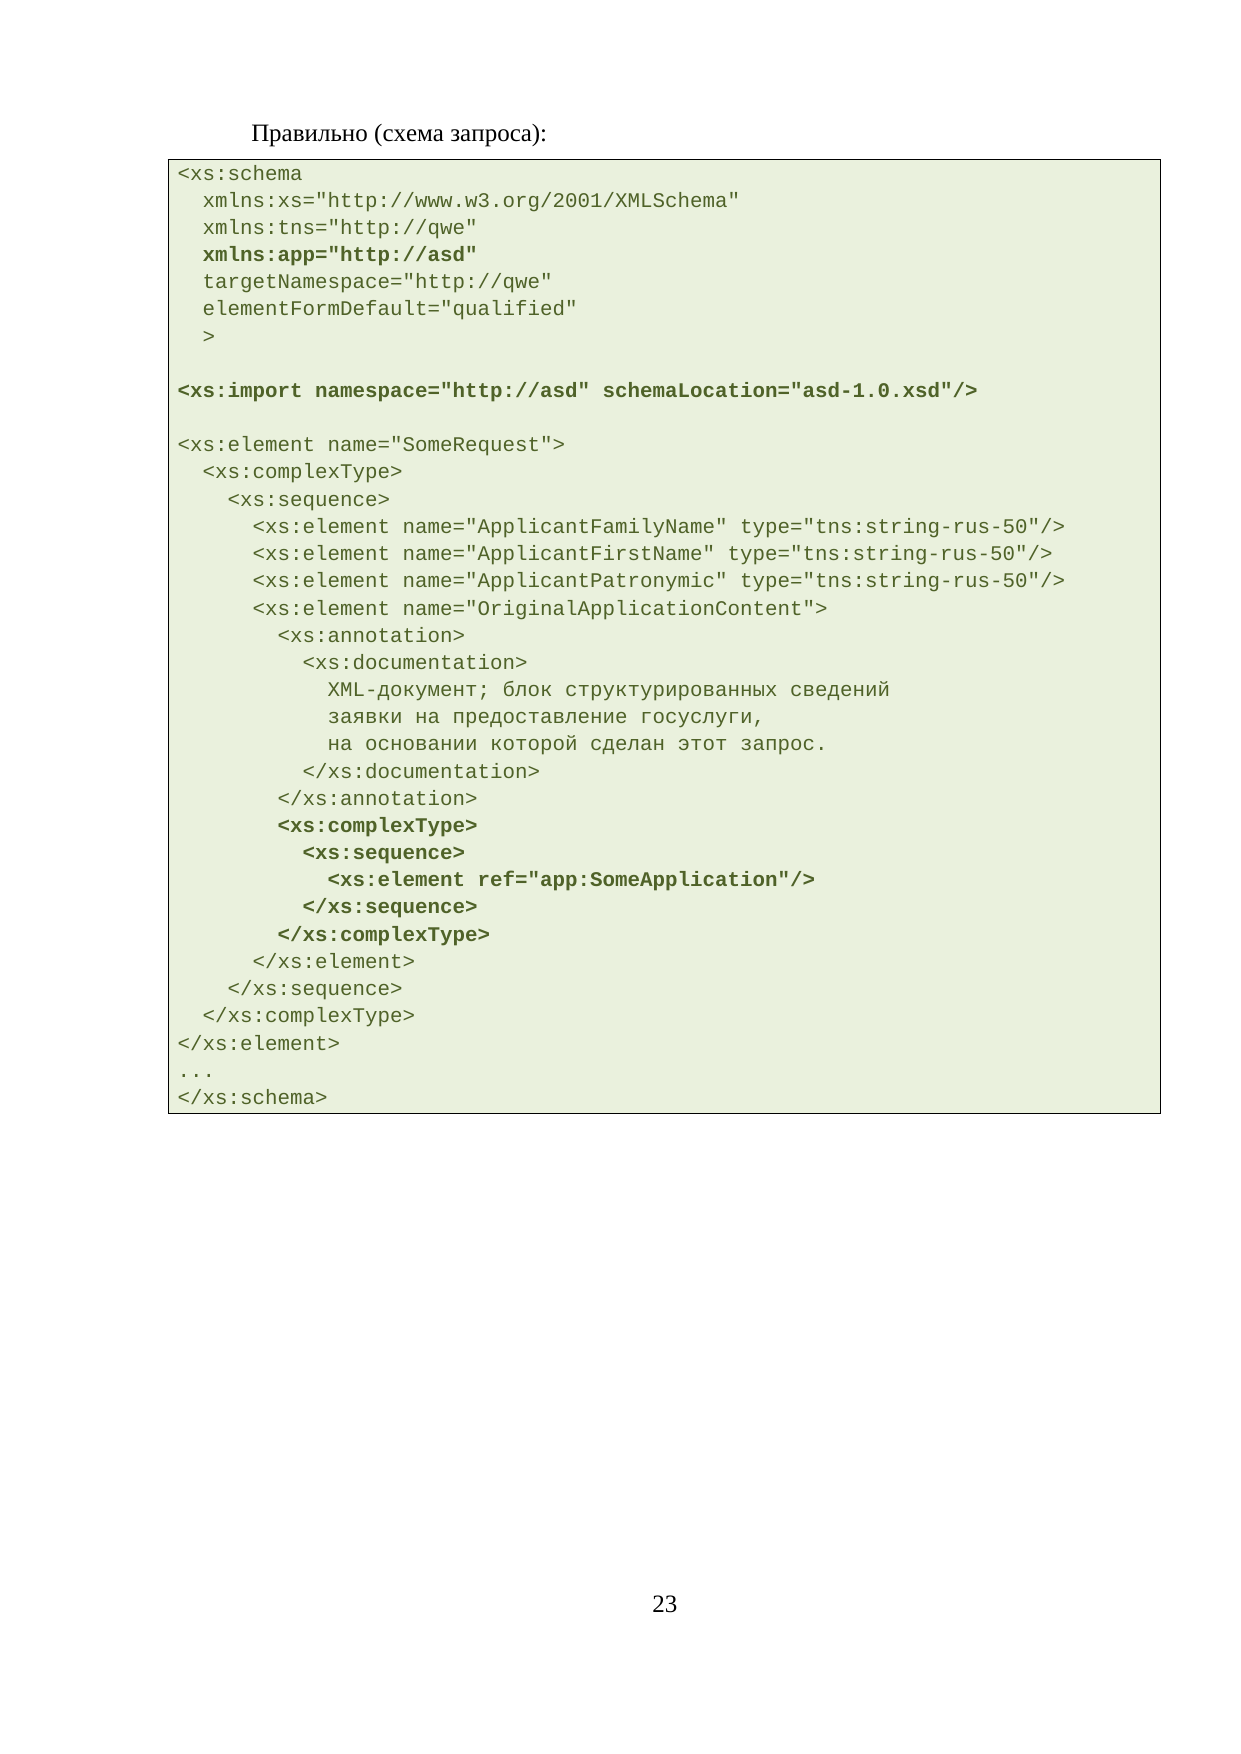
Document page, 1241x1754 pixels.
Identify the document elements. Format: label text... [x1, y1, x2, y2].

text <xs:schema xmlns:xs="http://www.w3.org/2001/XMLSchema" xmlns:tns="http://qwe" xmlns:app="http://asd" targetNamespace="http://qwe" elementFormDefault="qualified" > <xs:import namespace="http://asd" schemaLocation="asd-1.0.xsd"/> <xs:element name="SomeRequest"> <xs:complexType> <xs:sequence> <xs:element name="ApplicantFamilyName" type="tns:string-rus-50"/> <xs:element name="ApplicantFirstName" type="tns:string-rus-50"/> <xs:element name="ApplicantPatronymic" type="tns:string-rus-50"/> <xs:element name="OriginalApplicationContent"> <xs:annotation> <xs:documentation> XML-документ; блок структурированных сведений заявки на предоставление госуслуги, на основании которой сделан этот запрос. </xs:documentation> </xs:annotation> <xs:complexType> <xs:sequence> <xs:element ref="app:SomeApplication"/> </xs:sequence> </xs:complexType> </xs:element> </xs:sequence> </xs:complexType> </xs:element> ... </xs:schema> [169, 160, 1160, 1113]
list Правильно (схема запроса): [177, 118, 1152, 147]
